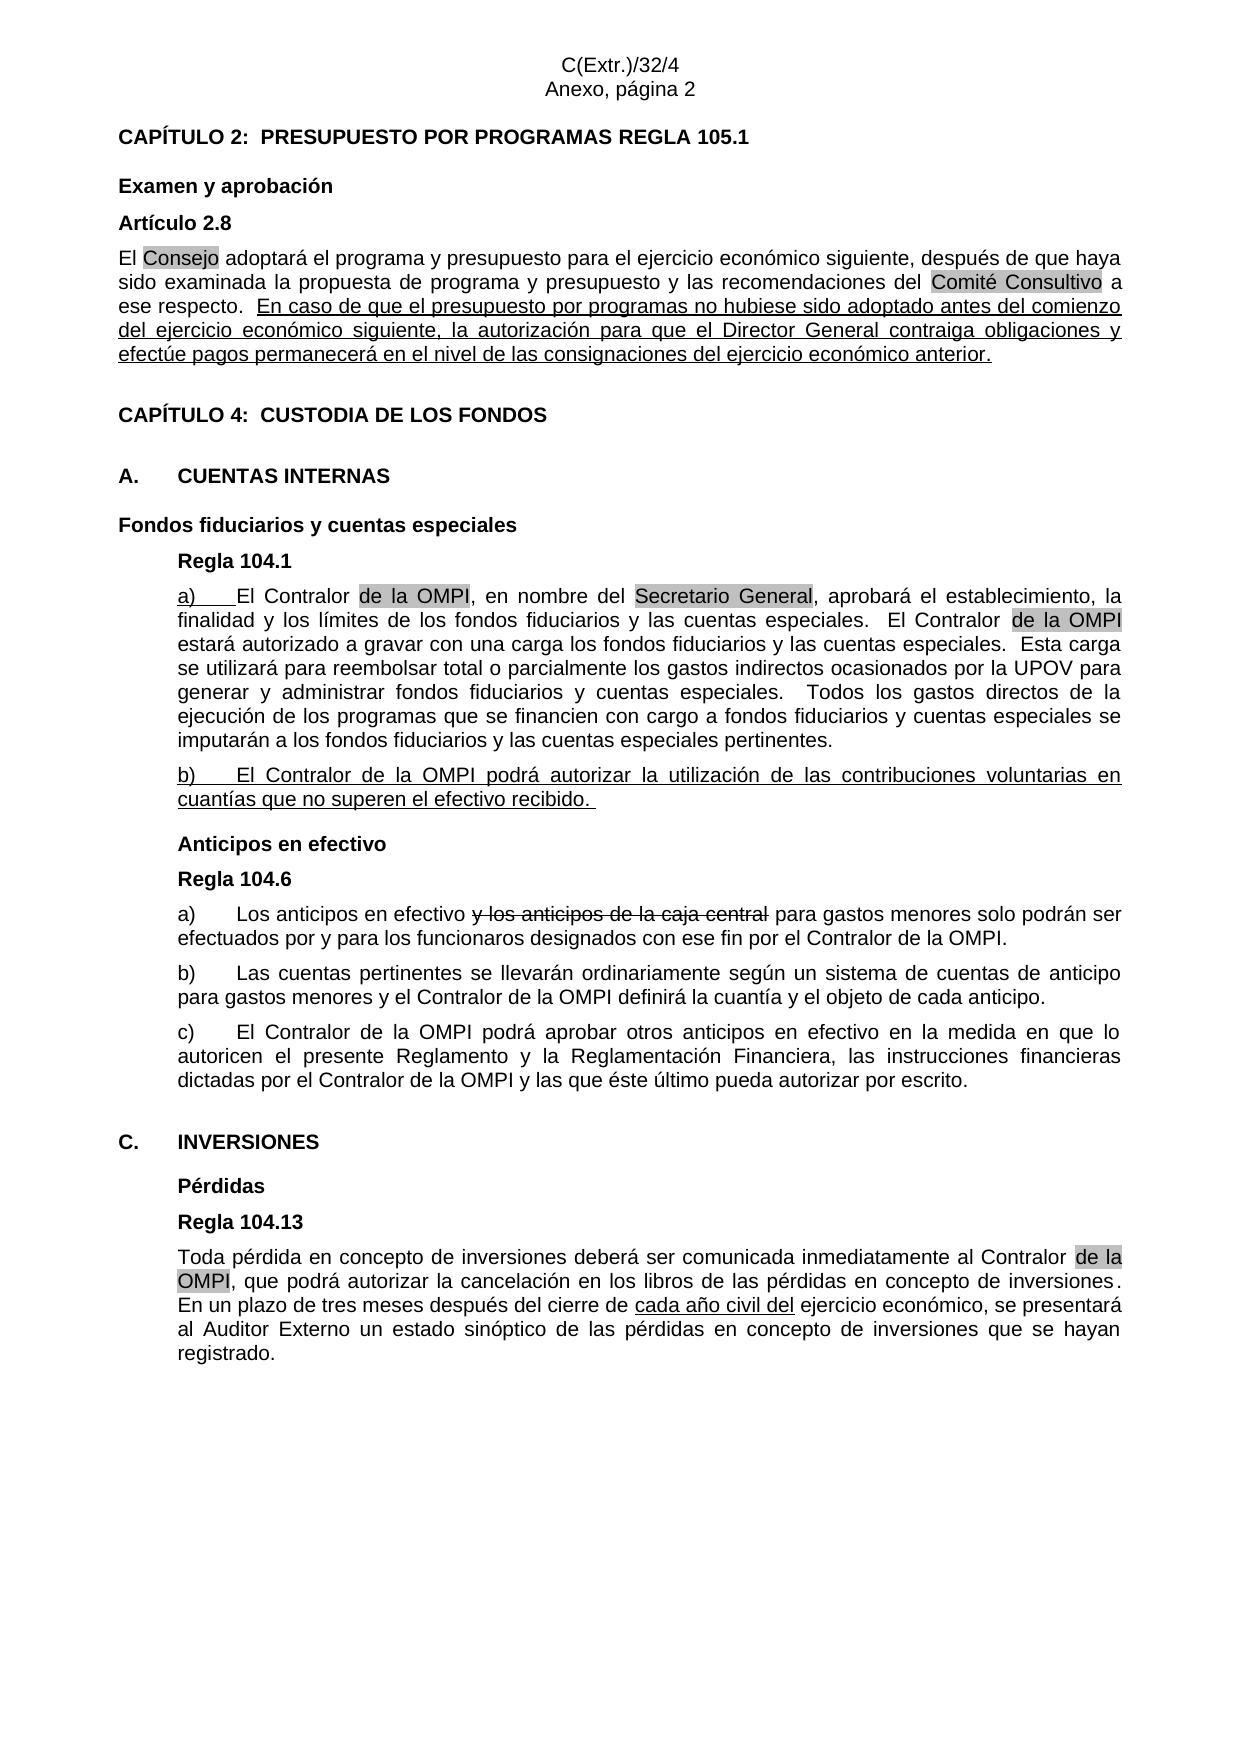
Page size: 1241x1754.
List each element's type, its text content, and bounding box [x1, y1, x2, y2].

text b) El Contralor de la OMPI podrá autorizar la utilización de las contribuciones voluntarias en cuantías que no superen el efectivo recibido. [177, 785, 1122, 811]
text b) El Contralor de la OMPI podrá autorizar la utilización de las contribuciones voluntarias en cuantías que no superen el efectivo recibido. [177, 763, 1122, 784]
text b) Las cuentas pertinentes se llevarán ordinariamente según un sistema de cuentas de anticipo para gastos menores y el Contralor de la OMPI definirá la cuantía y el objeto de cada anticipo. [177, 961, 1122, 1009]
subtitle Examen y aprobación [118, 174, 1122, 198]
subtitle Regla 104.13 [177, 1209, 1122, 1233]
text a) El Contralor de la OMPI, en nombre del Secretario General, aprobará el establecimiento, la finalidad y los límites de los fondos fiduciarios y las cuentas especiales. El Contralor de la OMPI estará autorizado a gravar con una carga los fondos fiduciarios y las cuentas especiales. Esta carga se utilizará para reembolsar total o parcialmente los gastos indirectos ocasionados por la UPOV para generar y administrar fondos fiduciarios y cuentas especiales. Todos los gastos directos de la ejecución de los programas que se financien con cargo a fondos fiduciarios y cuentas especiales se imputarán a los fondos fiduciarios y las cuentas especiales pertinentes. [177, 584, 1122, 751]
text Toda pérdida en concepto de inversiones deberá ser comunicada inmediatamente al Contralor de la OMPI, que podrá autorizar la cancelación en los libros de las pérdidas en concepto de inversiones. En un plazo de tres meses después del cierre de cada año civil del ejercicio económico, se presentará al Auditor Externo un estado sinóptico de las pérdidas en concepto de inversiones que se hayan registrado. [177, 1245, 1122, 1364]
text a) Los anticipos en efectivo y los anticipos de la caja central para gastos menores solo podrán ser efectuados por y para los funcionaros designados con ese fin por el Contralor de la OMPI. [177, 902, 1122, 950]
subtitle A. CUENTAS INTERNAS [118, 464, 1122, 488]
subtitle Pérdidas [177, 1174, 1122, 1198]
subtitle CAPÍTULO 4: CUSTODIA DE LOS FONDOS [118, 403, 1122, 427]
subtitle Regla 104.6 [177, 867, 1122, 891]
text c) El Contralor de la OMPI podrá aprobar otros anticipos en efectivo en la medida en que lo autoricen el presente Reglamento y la Reglamentación Financiera, las instrucciones financieras dictadas por el Contralor de la OMPI y las que éste último pueda autorizar por escrito. [177, 1020, 1122, 1092]
subtitle C. INVERSIONES [118, 1129, 1122, 1153]
subtitle Regla 104.1 [177, 548, 1122, 572]
subtitle CAPÍTULO 2: PRESUPUESTO POR PROGRAMAS Regla 105.1 [118, 125, 1122, 149]
subtitle Anticipos en efectivo [177, 831, 1122, 855]
text El Consejo adoptará el programa y presupuesto para el ejercicio económico siguiente, después de que haya sido examinada la propuesta de programa y presupuesto y las recomendaciones del Comité Consultivo a ese respecto. En caso de que el presupuesto por programas no hubiese sido adoptado antes del comienzo del ejercicio económico siguiente, la autorización para que el Director General contraiga obligaciones y efectúe pagos permanecerá en el nivel de las consignaciones del ejercicio económico anterior. [118, 246, 1122, 338]
subtitle Artículo 2.8 [118, 210, 1122, 234]
subtitle Fondos fiduciarios y cuentas especiales [118, 513, 1122, 537]
